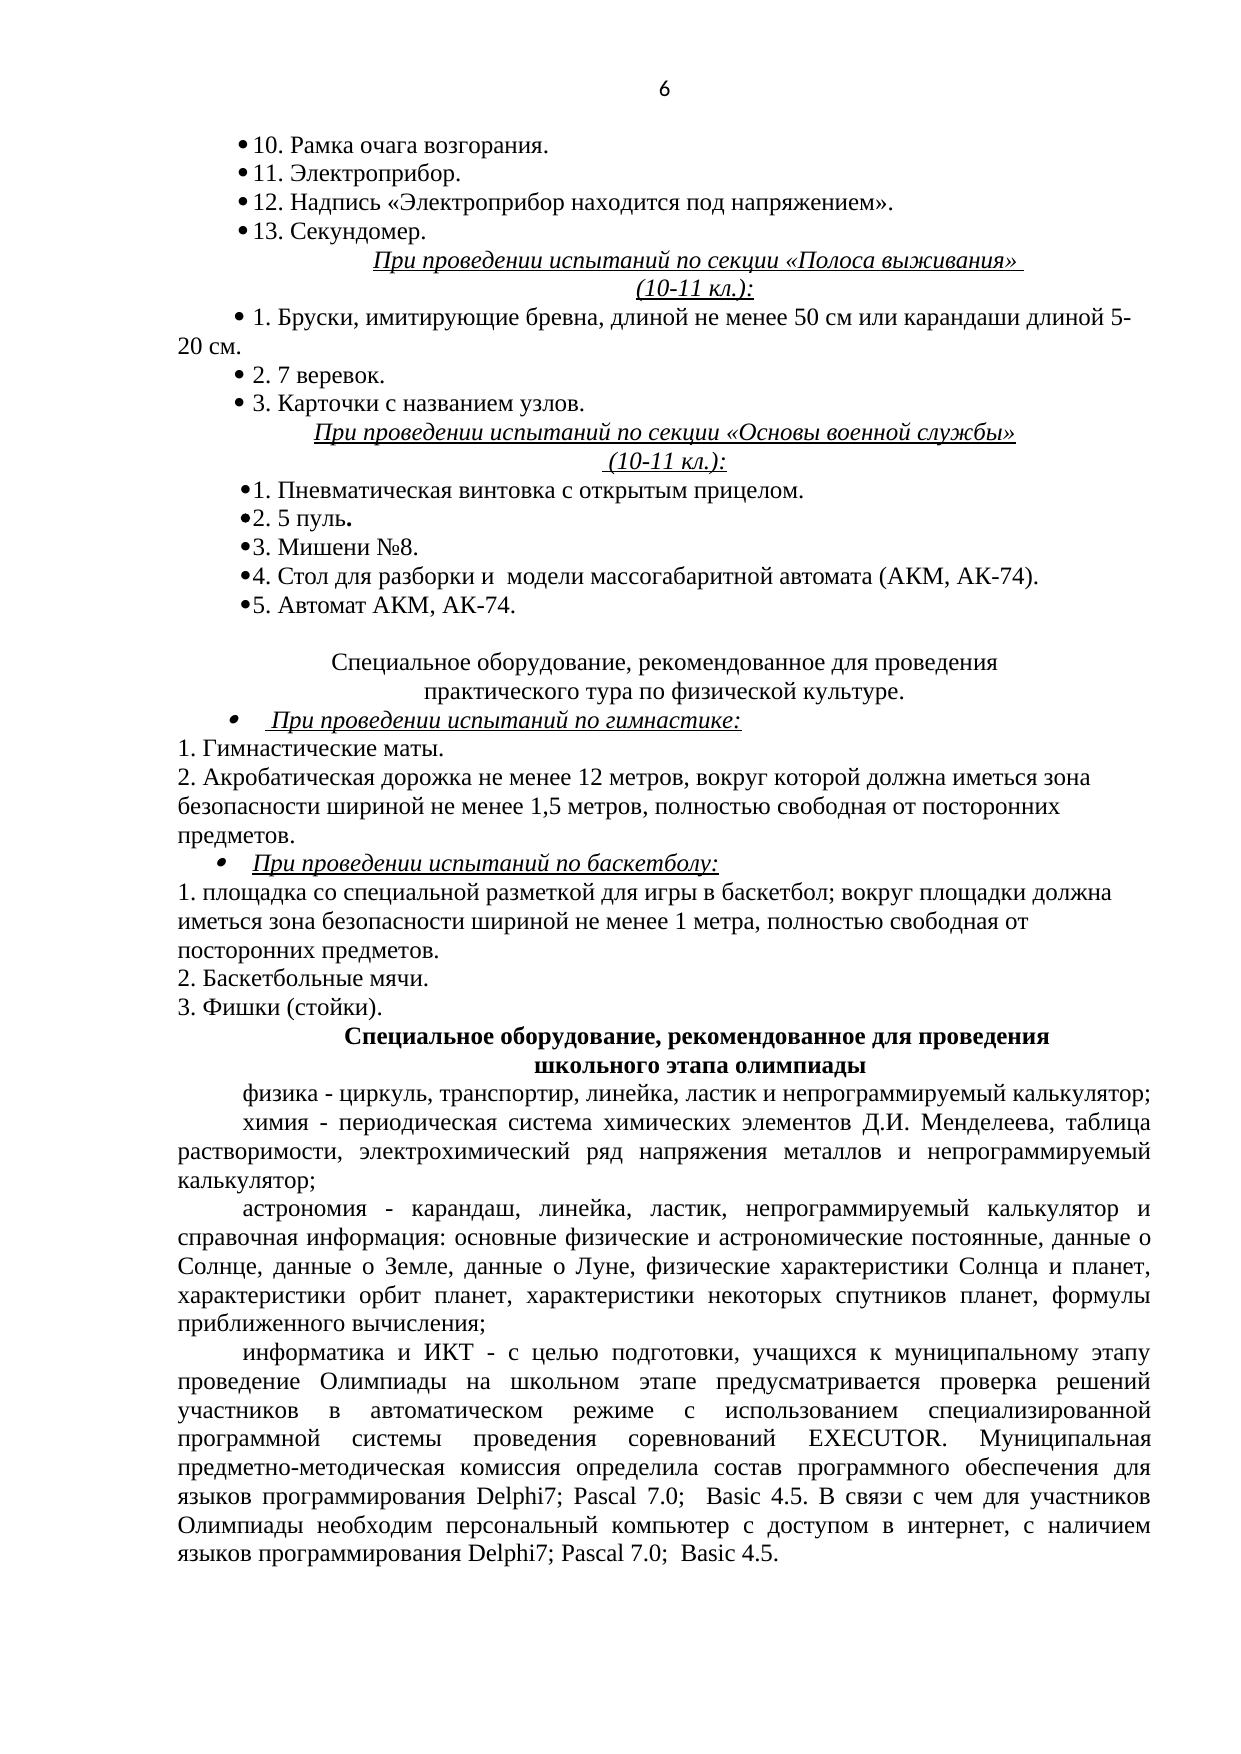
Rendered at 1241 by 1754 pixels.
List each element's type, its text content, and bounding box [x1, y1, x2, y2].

text (10-11 кл.): [177, 273, 1152, 302]
text информатика и ИКТ - с целью подготовки, учащихся к муниципальному этапу проведение Олимпиады на школьном этапе предусматривается проверка решений участников в автоматическом режиме с использованием специализированной программной системы проведения соревнований EXECUTOR. Муниципальная предметно-методическая комиссия определила состав программного обеспечения для языков программирования Delphi7; Pascal 7.0; Basic 4.5. В связи с чем для участников Олимпиады необходим персональный компьютер с доступом в интернет, с наличием языков программирования Delphi7; Pascal 7.0; Basic 4.5. [177, 1337, 1152, 1567]
text 1. площадка со специальной разметкой для игры в баскетбол; вокруг площадки должна иметься зона безопасности шириной не менее 1 метра, полностью свободная от посторонних предметов. [177, 877, 1152, 963]
text 2. Акробатическая дорожка не менее 12 метров, вокруг которой должна иметься зона безопасности шириной не менее 1,5 метров, полностью свободная от посторонних предметов. [177, 762, 1152, 848]
list 2. 7 веревок. [177, 360, 1152, 388]
list 2. 5 пуль. [177, 503, 1152, 532]
text 3. Фишки (стойки). [177, 992, 1152, 1021]
list 3. Мишени №8. [177, 532, 1152, 561]
list 1. Бруски, имитирующие бревна, длиной не менее 50 см или карандаши длиной 5-20 см. [177, 302, 1152, 360]
text Специальное оборудование, рекомендованное для проведения [177, 1021, 1152, 1050]
text школьного этапа олимпиады [177, 1050, 1152, 1078]
list 12. Надпись «Электроприбор находится под напряжением». [177, 187, 1152, 216]
text (10-11 кл.): [177, 446, 1152, 475]
text практического тура по физической культуре. [177, 676, 1152, 705]
text При проведении испытаний по секции «Полоса выживания» [177, 245, 1152, 273]
text При проведении испытаний по секции «Основы военной службы» [177, 417, 1152, 446]
list 1. Пневматическая винтовка с открытым прицелом. [177, 475, 1152, 503]
text физика - циркуль, транспортир, линейка, ластик и непрограммируемый калькулятор; [177, 1078, 1152, 1107]
text 1. Гимнастические маты. [177, 733, 1152, 762]
text 2. Баскетбольные мячи. [177, 963, 1152, 992]
list 3. Карточки с названием узлов. [177, 388, 1152, 417]
list 13. Секундомер. [177, 216, 1152, 245]
list 5. Автомат АКМ, АК-74. [177, 590, 1152, 618]
text Специальное оборудование, рекомендованное для проведения [177, 647, 1152, 676]
text химия - периодическая система химических элементов Д.И. Менделеева, таблица растворимости, электрохимический ряд напряжения металлов и непрограммируемый калькулятор; [177, 1107, 1152, 1193]
list При проведении испытаний по гимнастике: [227, 705, 1152, 733]
list При проведении испытаний по баскетболу: [215, 848, 1152, 877]
list 4. Стол для разборки и модели массогабаритной автомата (АКМ, АК-74). [177, 561, 1152, 590]
list 10. Рамка очага возгорания. [177, 130, 1152, 158]
text астрономия - карандаш, линейка, ластик, непрограммируемый калькулятор и справочная информация: основные физические и астрономические постоянные, данные о Солнце, данные о Земле, данные о Луне, физические характеристики Солнца и планет, характеристики орбит планет, характеристики некоторых спутников планет, формулы приближенного вычисления; [177, 1193, 1152, 1337]
list 11. Электроприбор. [177, 158, 1152, 187]
